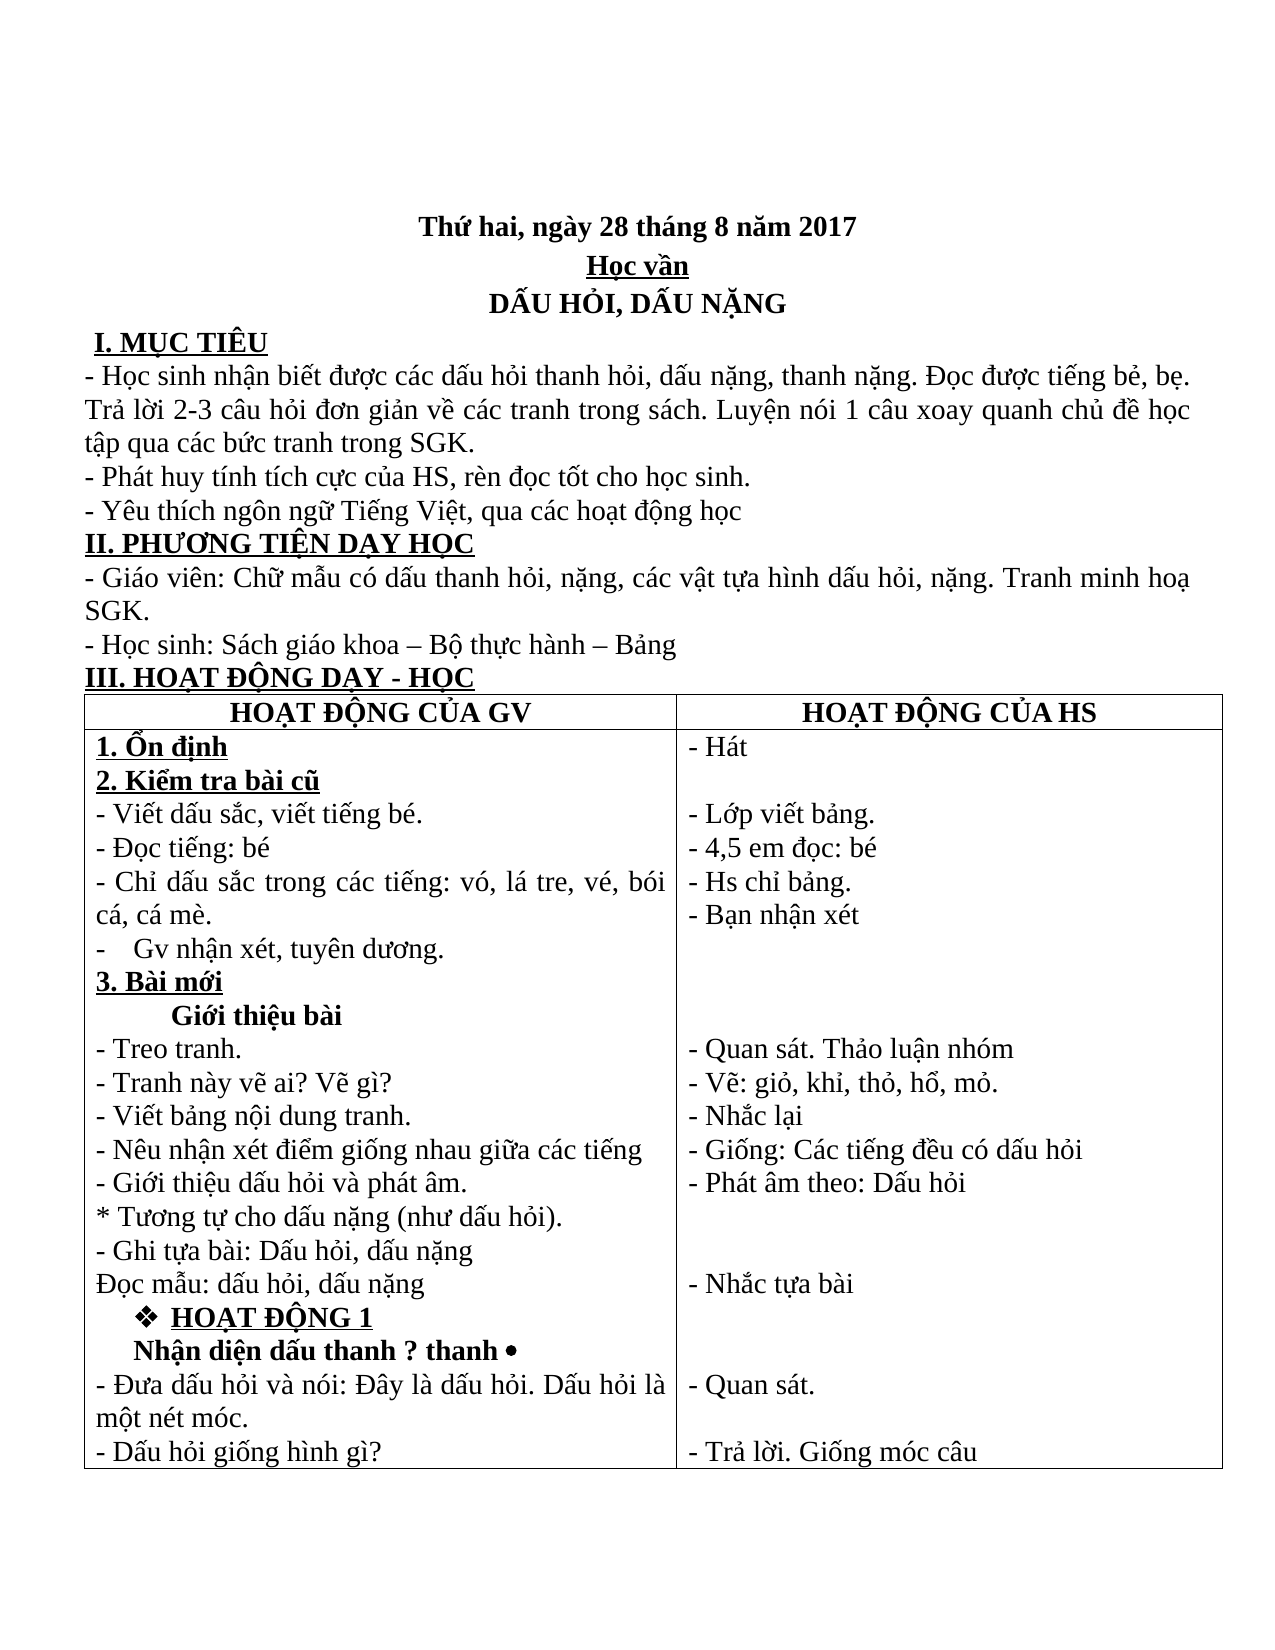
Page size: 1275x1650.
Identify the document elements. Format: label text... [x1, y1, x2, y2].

text - Học sinh: Sách giáo khoa – Bộ thực hành – Bảng [84, 627, 1191, 660]
text II. PHƯƠNG TIỆN DẠY HỌC [84, 526, 1191, 560]
table_header HOẠT ĐỘNG CỦA HS [677, 695, 1222, 728]
text I. MỤC TIÊU [84, 325, 1191, 358]
text III. HOẠT ĐỘNG DẠY - HỌC [84, 660, 1191, 694]
text DẤU HỎI, DẤU NẶNG [84, 286, 1191, 320]
text Học vần [84, 248, 1191, 281]
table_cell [677, 730, 1222, 1468]
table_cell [85, 730, 676, 1468]
table_header HOẠT ĐỘNG CỦA GV [85, 695, 676, 728]
text - Phát huy tính tích cực của HS, rèn đọc tốt cho học sinh. [84, 459, 1191, 493]
text - Yêu thích ngôn ngữ Tiếng Việt, qua các hoạt động học [84, 493, 1191, 526]
text - Học sinh nhận biết được các dấu hỏi thanh hỏi, dấu nặng, thanh nặng. Đọc được tiếng bẻ, bẹ. Trả lời 2-3 câu hỏi đơn giản về các tranh trong sách. Luyện nói 1 câu xoay quanh chủ đề học tập qua các bức tranh trong SGK. [84, 358, 1191, 459]
text Thứ hai, ngày 28 tháng 8 năm 2017 [84, 209, 1191, 243]
text - Giáo viên: Chữ mẫu có dấu thanh hỏi, nặng, các vật tựa hình dấu hỏi, nặng. Tranh minh hoạ SGK. [84, 560, 1191, 627]
